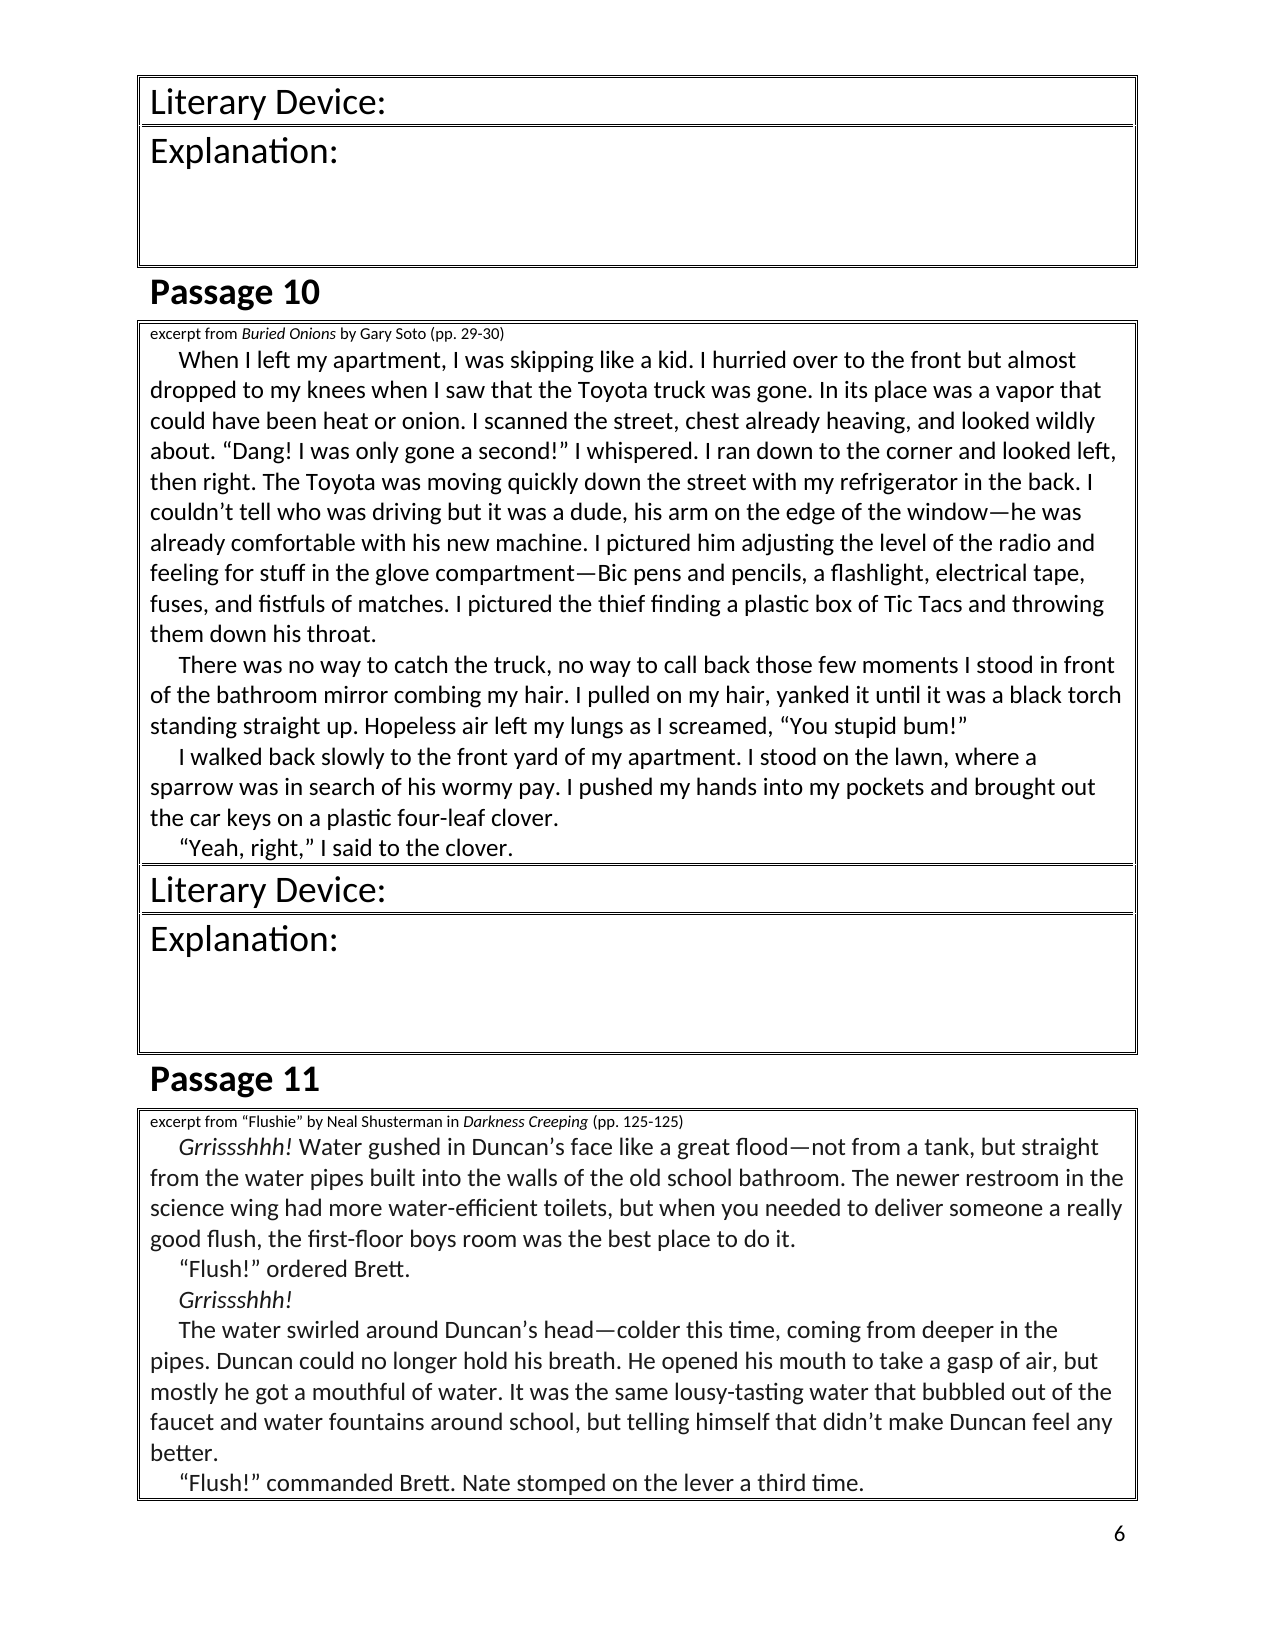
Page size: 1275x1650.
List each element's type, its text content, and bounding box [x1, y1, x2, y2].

text Passage 11 [150, 1055, 1125, 1101]
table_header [140, 1111, 1135, 1498]
table_cell Explanation: [140, 912, 1135, 1052]
table_cell Explanation: [139, 124, 1136, 264]
table_cell Literary Device: [140, 78, 1135, 124]
table_cell Literary Device: [140, 863, 1135, 912]
table_header excerpt from Buried Onions by Gary Soto (pp. 29-30) When I left my apartment, I was skipping like a kid. I hurried over to the front but almost dropped to my knees when I saw that the Toyota truck was gone. In its place was a vapor that could have been heat or onion. I scanned the street, chest already heaving, and looked wildly about. “Dang! I was only gone a second!” I whispered. I ran down to the corner and looked left, then right. The Toyota was moving quickly down the street with my refrigerator in the back. I couldn’t tell who was driving but it was a dude, his arm on the edge of the window—he was already comfortable with his new machine. I pictured him adjusting the level of the radio and feeling for stuff in the glove compartment—Bic pens and pencils, a flashlight, electrical tape, fuses, and fistfuls of matches. I pictured the thief finding a plastic box of Tic Tacs and throwing them down his throat. There was no way to catch the truck, no way to call back those few moments I stood in front of the bathroom mirror combing my hair. I pulled on my hair, yanked it until it was a black torch standing straight up. Hopeless air left my lungs as I screamed, “You stupid bum!” I walked back slowly to the front yard of my apartment. I stood on the lawn, where a sparrow was in search of his wormy pay. I pushed my hands into my pockets and brought out the car keys on a plastic four-leaf clover. “Yeah, right,” I said to the clover. [140, 324, 1135, 863]
text Passage 10 [150, 268, 1125, 313]
